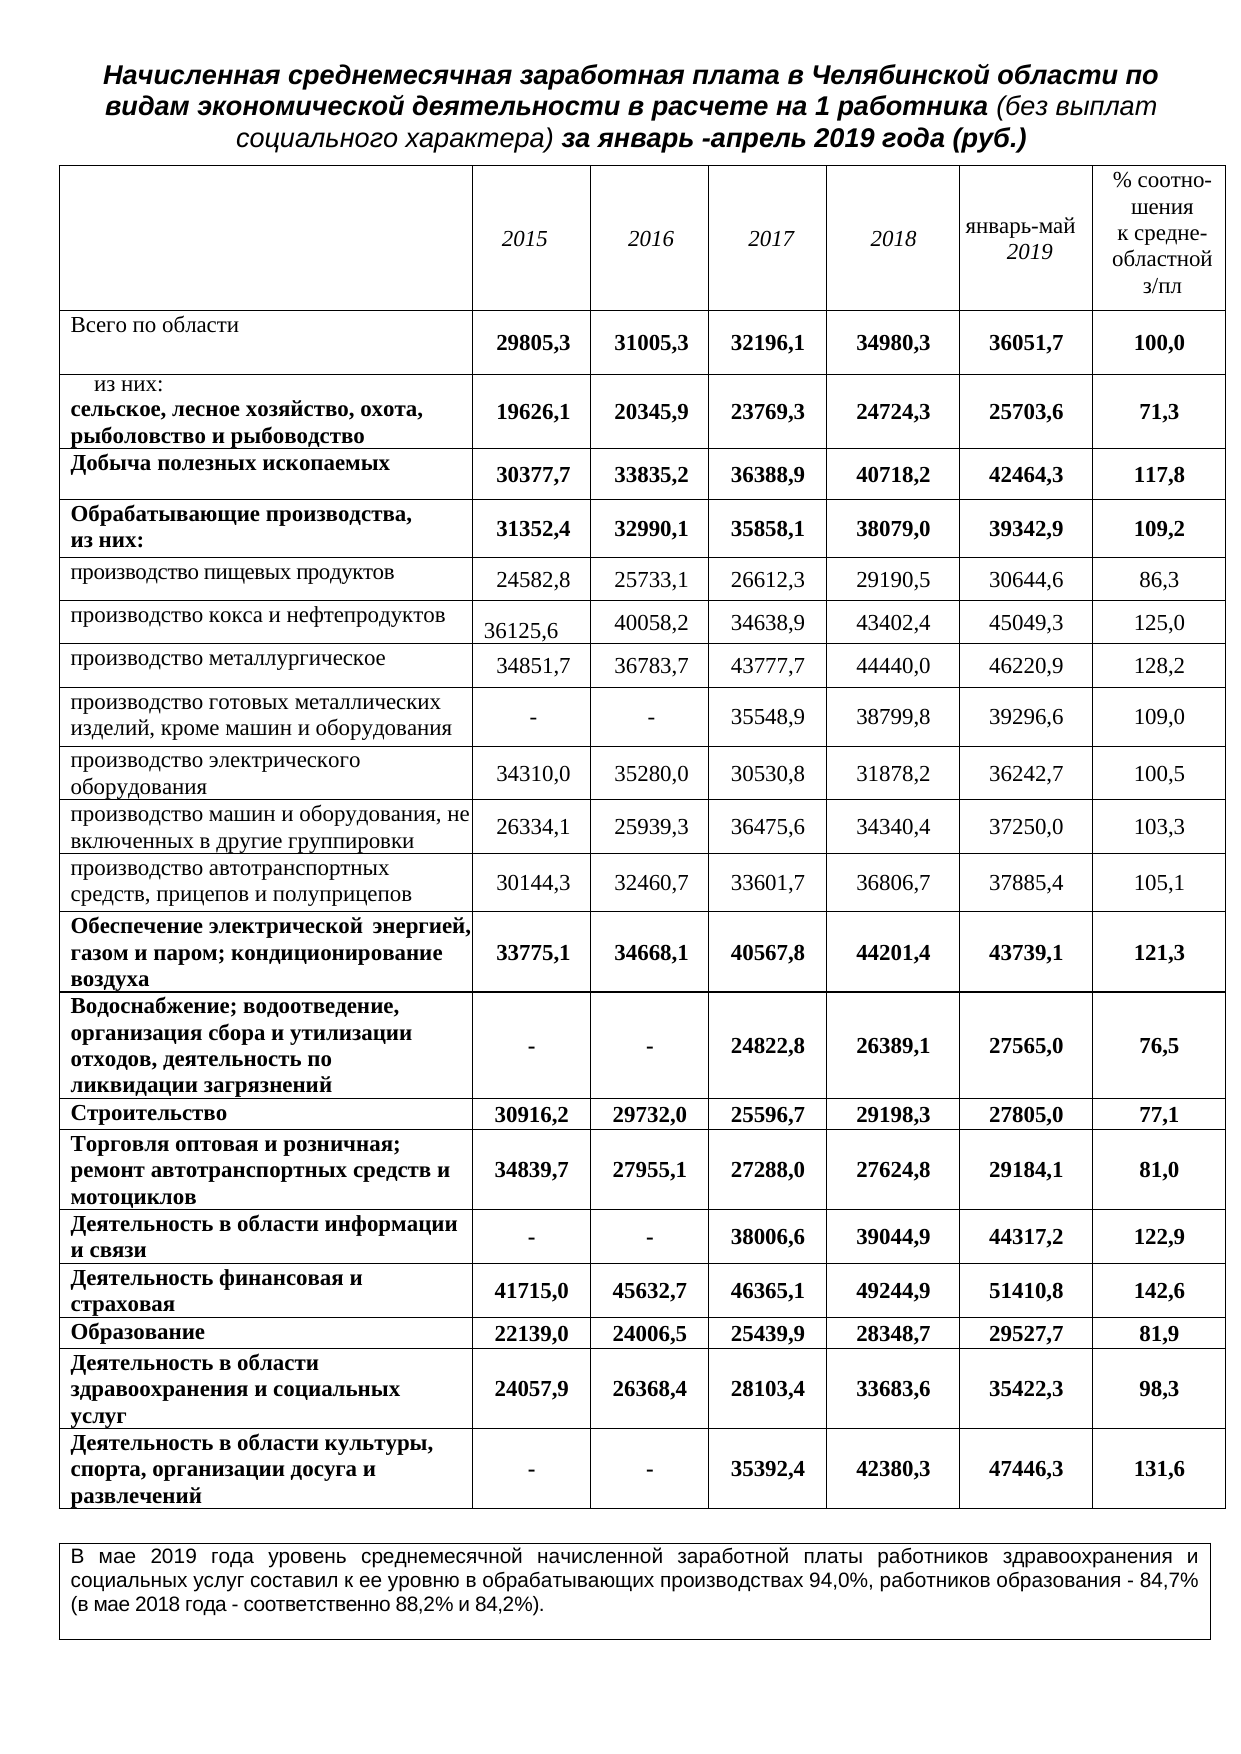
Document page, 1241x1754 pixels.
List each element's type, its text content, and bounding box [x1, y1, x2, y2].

table_cell 39296,6 [960, 688, 1092, 746]
table_cell 46365,1 [709, 1264, 826, 1317]
table_cell 100,5 [1093, 747, 1225, 799]
table_cell 33835,2 [591, 449, 708, 499]
table_cell 31352,4 [473, 500, 590, 557]
table_cell 32990,1 [591, 500, 708, 557]
table_cell 24822,8 [709, 993, 826, 1098]
table_cell 32460,7 [591, 854, 708, 911]
table_cell производство пищевых продуктов [60, 558, 472, 600]
table_cell 28103,4 [709, 1349, 826, 1428]
table_cell - [473, 1429, 590, 1508]
table_cell 28348,7 [827, 1318, 959, 1348]
table_cell 42464,3 [960, 449, 1092, 499]
table_cell 46220,9 [960, 644, 1092, 687]
table_cell 41715,0 [473, 1264, 590, 1317]
table_cell производство готовых металлических изделий, кроме машин и оборудования [60, 688, 472, 746]
table_cell 40718,2 [827, 449, 959, 499]
table_cell 35280,0 [591, 747, 708, 799]
table_cell Образование [60, 1318, 472, 1348]
table_cell 40567,8 [709, 912, 826, 991]
table_cell 37885,4 [960, 854, 1092, 911]
table_cell 45049,3 [960, 601, 1092, 643]
table_header % соотно- шения к средне- областной з/пл [1093, 166, 1225, 310]
table_cell 36388,9 [709, 449, 826, 499]
table_cell 29190,5 [827, 558, 959, 600]
table_cell 43777,7 [709, 644, 826, 687]
table_cell - [473, 688, 590, 746]
table_cell 49244,9 [827, 1264, 959, 1317]
table_cell 34851,7 [473, 644, 590, 687]
table_cell 45632,7 [591, 1264, 708, 1317]
table_cell - [473, 1210, 590, 1263]
table_cell 35548,9 [709, 688, 826, 746]
table_header 2017 [709, 166, 826, 310]
table_cell 23769,3 [709, 375, 826, 448]
table_cell 27805,0 [960, 1099, 1092, 1129]
table_cell 29732,0 [591, 1099, 708, 1129]
table_cell 33775,1 [473, 912, 590, 991]
table_cell 34310,0 [473, 747, 590, 799]
table_cell 34839,7 [473, 1130, 590, 1209]
table_cell 27624,8 [827, 1130, 959, 1209]
table_header 2015 [473, 166, 590, 310]
table_cell производство электрического оборудования [60, 747, 472, 799]
table_cell Деятельность финансовая и страховая [60, 1264, 472, 1317]
table_cell 36242,7 [960, 747, 1092, 799]
table_cell 34340,4 [827, 800, 959, 853]
table_cell производство машин и оборудования, не включенных в другие группировки [60, 800, 472, 853]
table_cell 122,9 [1093, 1210, 1225, 1263]
table_cell Всего по области [60, 311, 472, 373]
table_cell 34668,1 [591, 912, 708, 991]
table_cell 36125,6 [473, 601, 590, 643]
table_cell 35392,4 [709, 1429, 826, 1508]
table_cell 71,3 [1093, 375, 1225, 448]
table_cell Обеспечение электрической энергией, газом и паром; кондиционирование воздуха [60, 912, 472, 991]
table_cell 33683,6 [827, 1349, 959, 1428]
table_cell 128,2 [1093, 644, 1225, 687]
table_header В мае 2019 года уровень среднемесячной начисленной заработной платы работников здравоохранения и социальных услуг составил к ее уровню в обрабатывающих производствах 94,0%, работников образования - 84,7% (в мае 2018 года - соответственно 88,2% и 84,2%). [60, 1544, 1210, 1638]
table_cell 35422,3 [960, 1349, 1092, 1428]
table_cell 27288,0 [709, 1130, 826, 1209]
table_cell 51410,8 [960, 1264, 1092, 1317]
table_cell 22139,0 [473, 1318, 590, 1348]
table_cell 36475,6 [709, 800, 826, 853]
table_cell 34980,3 [827, 311, 959, 373]
table_header 2018 [827, 166, 959, 310]
table_cell 24582,8 [473, 558, 590, 600]
table_cell 109,0 [1093, 688, 1225, 746]
table_cell - [591, 993, 708, 1098]
table_cell 30144,3 [473, 854, 590, 911]
table_cell 86,3 [1093, 558, 1225, 600]
table_cell Добыча полезных ископаемых [60, 449, 472, 499]
table_cell 24006,5 [591, 1318, 708, 1348]
table_cell 37250,0 [960, 800, 1092, 853]
table_header январь-май 2019 [960, 166, 1092, 310]
table_cell 26334,1 [473, 800, 590, 853]
table_cell - [591, 1210, 708, 1263]
table_cell 39044,9 [827, 1210, 959, 1263]
table_cell 24057,9 [473, 1349, 590, 1428]
table_cell Деятельность в области здравоохранения и социальных услуг [60, 1349, 472, 1428]
table_cell 25733,1 [591, 558, 708, 600]
table_cell 39342,9 [960, 500, 1092, 557]
table_cell 109,2 [1093, 500, 1225, 557]
table_cell 26368,4 [591, 1349, 708, 1428]
table_cell производство автотранспортных средств, прицепов и полуприцепов [60, 854, 472, 911]
table_cell 103,3 [1093, 800, 1225, 853]
table_cell 98,3 [1093, 1349, 1225, 1428]
table_cell 33601,7 [709, 854, 826, 911]
table_cell Деятельность в области информации и связи [60, 1210, 472, 1263]
table_cell 47446,3 [960, 1429, 1092, 1508]
table_cell - [591, 688, 708, 746]
table_cell 29198,3 [827, 1099, 959, 1129]
table_cell 38079,0 [827, 500, 959, 557]
table_cell 36783,7 [591, 644, 708, 687]
table_cell из них: сельское, лесное хозяйство, охота, рыболовство и рыбоводство [60, 375, 472, 448]
table_cell 31005,3 [591, 311, 708, 373]
table_cell 100,0 [1093, 311, 1225, 373]
table_cell 36051,7 [960, 311, 1092, 373]
table_cell Обрабатывающие производства, из них: [60, 500, 472, 557]
table_cell 40058,2 [591, 601, 708, 643]
text Начисленная среднемесячная заработная плата в Челябинской области по видам экономической деятельности в расчете на 1 работника (без выплат социального характера) за январь -апрель 2019 года (руб.) [102, 59, 1160, 153]
table_cell 20345,9 [591, 375, 708, 448]
table_cell Строительство [60, 1099, 472, 1129]
table_cell 117,8 [1093, 449, 1225, 499]
table_cell 27955,1 [591, 1130, 708, 1209]
table_cell 31878,2 [827, 747, 959, 799]
table_cell производство кокса и нефтепродуктов [60, 601, 472, 643]
table_cell 77,1 [1093, 1099, 1225, 1129]
table_cell 121,3 [1093, 912, 1225, 991]
table_cell 30644,6 [960, 558, 1092, 600]
table_cell 30916,2 [473, 1099, 590, 1129]
table_cell 43402,4 [827, 601, 959, 643]
table_cell 125,0 [1093, 601, 1225, 643]
table_cell 81,9 [1093, 1318, 1225, 1348]
table_cell 19626,1 [473, 375, 590, 448]
table_cell 25703,6 [960, 375, 1092, 448]
table_cell Торговля оптовая и розничная; ремонт автотранспортных средств и мотоциклов [60, 1130, 472, 1209]
table_cell 42380,3 [827, 1429, 959, 1508]
table_cell 38799,8 [827, 688, 959, 746]
table_cell 30377,7 [473, 449, 590, 499]
table_cell 34638,9 [709, 601, 826, 643]
table_cell 24724,3 [827, 375, 959, 448]
table_cell 44317,2 [960, 1210, 1092, 1263]
table_cell 25939,3 [591, 800, 708, 853]
table_cell 25439,9 [709, 1318, 826, 1348]
table_cell 44440,0 [827, 644, 959, 687]
table_cell 44201,4 [827, 912, 959, 991]
table_cell 131,6 [1093, 1429, 1225, 1508]
table_cell Водоснабжение; водоотведение, организация сбора и утилизации отходов, деятельность по ликвидации загрязнений [60, 993, 472, 1098]
table_cell 26389,1 [827, 993, 959, 1098]
table_cell 32196,1 [709, 311, 826, 373]
table_cell 76,5 [1093, 993, 1225, 1098]
table_cell 26612,3 [709, 558, 826, 600]
table_cell - [473, 993, 590, 1098]
table_cell 29805,3 [473, 311, 590, 373]
table_cell 29527,7 [960, 1318, 1092, 1348]
table_cell 105,1 [1093, 854, 1225, 911]
table_header 2016 [591, 166, 708, 310]
table_cell 27565,0 [960, 993, 1092, 1098]
table_cell 43739,1 [960, 912, 1092, 991]
table_cell 81,0 [1093, 1130, 1225, 1209]
table_cell производство металлургическое [60, 644, 472, 687]
table_cell Деятельность в области культуры, спорта, организации досуга и развлечений [60, 1429, 472, 1508]
table_cell 25596,7 [709, 1099, 826, 1129]
table_cell - [591, 1429, 708, 1508]
table_cell 142,6 [1093, 1264, 1225, 1317]
table_cell 29184,1 [960, 1130, 1092, 1209]
table_cell 35858,1 [709, 500, 826, 557]
table_header [60, 166, 472, 310]
table_cell 36806,7 [827, 854, 959, 911]
table_cell 38006,6 [709, 1210, 826, 1263]
table_cell 30530,8 [709, 747, 826, 799]
